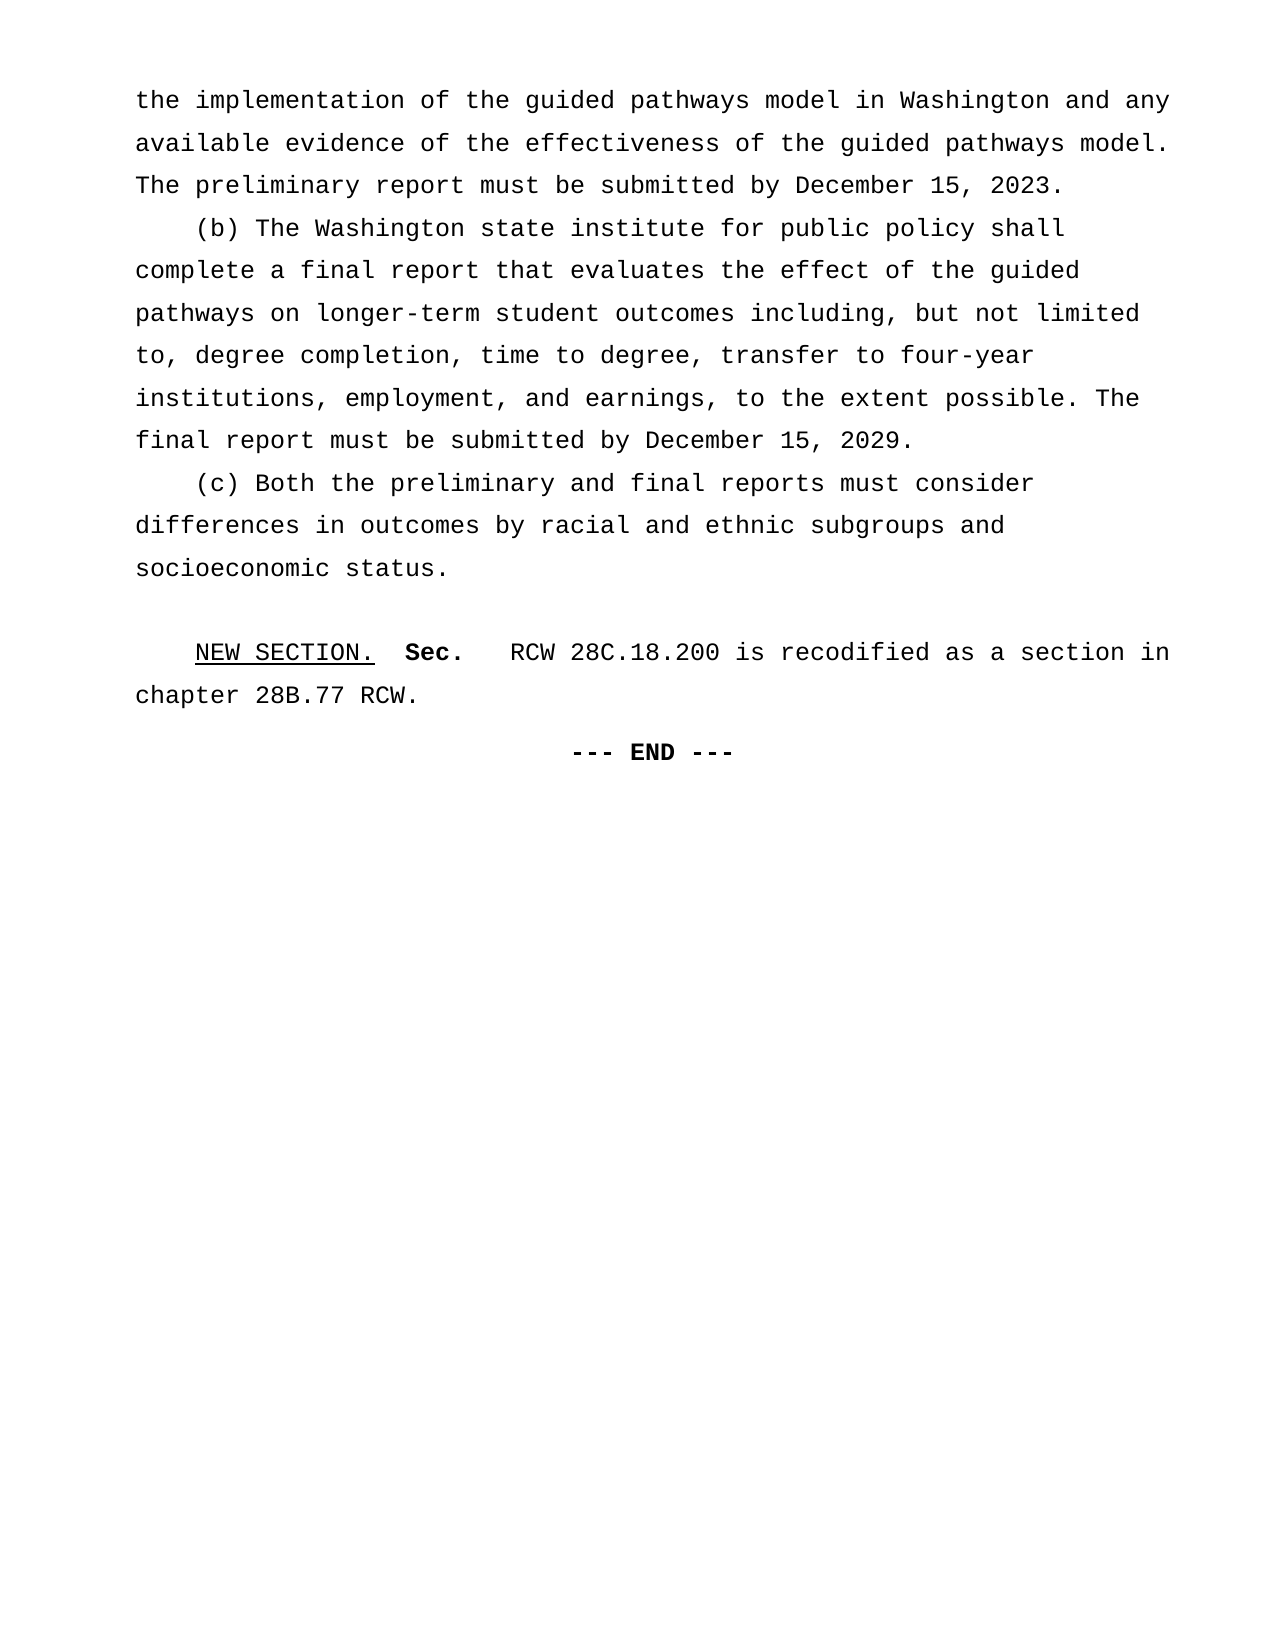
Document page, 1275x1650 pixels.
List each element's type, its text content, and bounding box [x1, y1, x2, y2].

text (c) Both the preliminary and final reports must consider differences in outcomes by racial and ethnic subgroups and socioeconomic status. [135, 457, 1170, 585]
text (b) The Washington state institute for public policy shall complete a final report that evaluates the effect of the guided pathways on longer-term student outcomes including, but not limited to, degree completion, time to degree, transfer to four-year institutions, employment, and earnings, to the extent possible. The final report must be submitted by December 15, 2029. [135, 202, 1170, 457]
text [135, 75, 1170, 202]
text --- END --- [135, 740, 1170, 768]
text NEW SECTION. Sec. RCW 28C.18.200 is recodified as a section in chapter 28B.77 RCW. [135, 627, 1170, 712]
